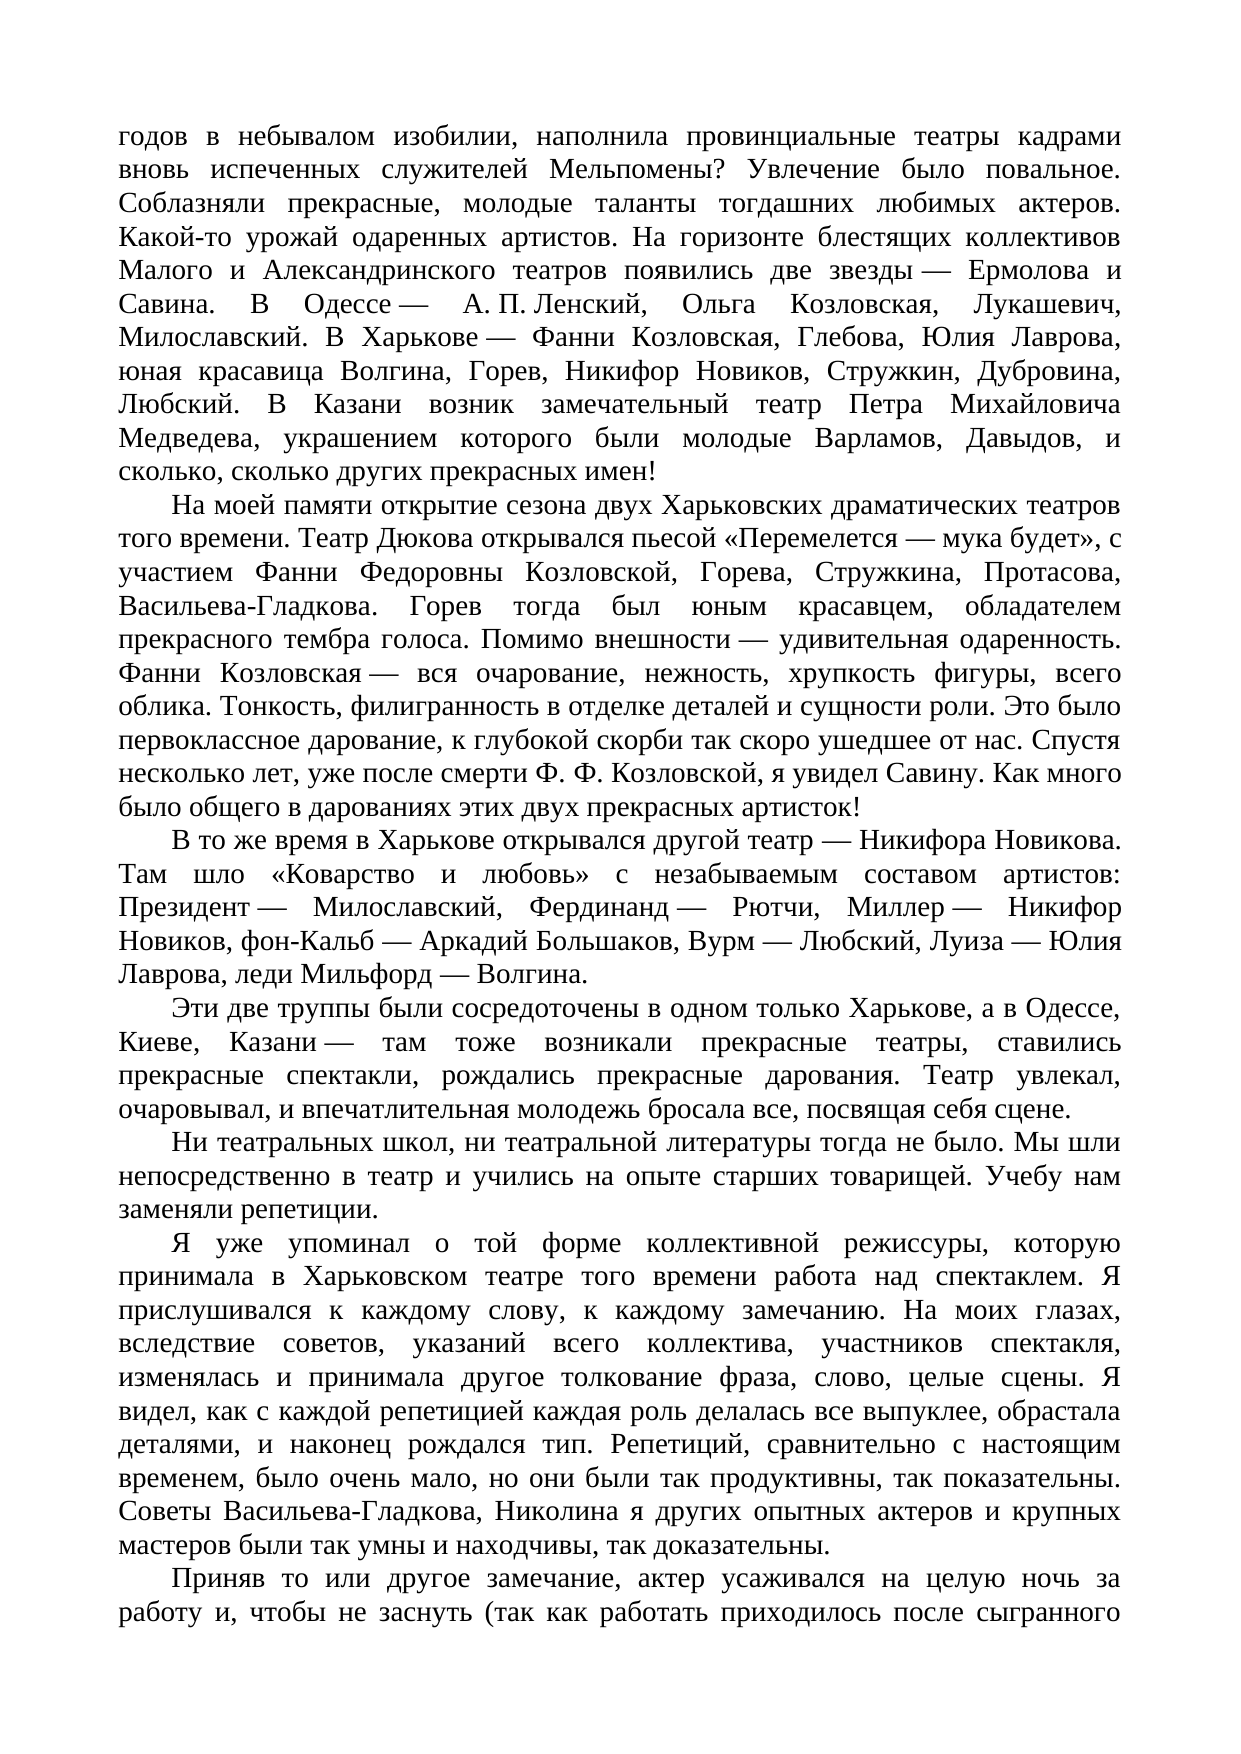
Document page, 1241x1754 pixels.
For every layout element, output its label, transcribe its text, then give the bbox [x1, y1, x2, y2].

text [118, 118, 1122, 487]
text Я уже упоминал о той форме коллективной режиссуры, которую принимала в Харьковском театре того времени работа над спектаклем. Я прислушивался к {125} каждому слову, к каждому замечанию. На моих глазах, вследствие советов, указаний всего коллектива, участников спектакля, изменялась и принимала другое толкование фраза, слово, целые сцены. Я видел, как с каждой репетицией каждая роль делалась все выпуклее, обрастала деталями, и наконец рождался тип. Репетиций, сравнительно с настоящим временем, было очень мало, но они были так продуктивны, так показательны. Советы Васильева-Гладкова, Николина я других опытных актеров и крупных мастеров были так умны и находчивы, так доказательны. [118, 1225, 1122, 1560]
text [118, 1560, 1122, 1627]
text Ни театральных школ, ни театральной литературы тогда не было. Мы шли непосредственно в театр и учились на опыте старших товарищей. Учебу нам заменяли репетиции. [118, 1124, 1122, 1225]
text {124} На моей памяти открытие сезона двух Харьковских драматических театров того времени. Театр Дюкова открывался пьесой «Перемелется — мука будет», с участием Фанни Федоровны Козловской, Горева, Стружкина, Протасова, Васильева-Гладкова. Горев тогда был юным красавцем, обладателем прекрасного тембра голоса. Помимо внешности — удивительная одаренность. Фанни Козловская — вся очарование, нежность, хрупкость фигуры, всего облика. Тонкость, филигранность в отделке деталей и сущности роли. Это было первоклассное дарование, к глубокой скорби так скоро ушедшее от нас. Спустя несколько лет, уже после смерти Ф. Ф. Козловской, я увидел Савину. Как много было общего в дарованиях этих двух прекрасных артисток! [118, 487, 1122, 822]
text Эти две труппы были сосредоточены в одном только Харькове, а в Одессе, Киеве, Казани — там тоже возникали прекрасные театры, ставились прекрасные спектакли, рождались прекрасные дарования. Театр увлекал, очаровывал, и впечатлительная молодежь бросала все, посвящая себя сцене. [118, 990, 1122, 1124]
text В то же время в Харькове открывался другой театр — Никифора Новикова. Там шло «Коварство и любовь» с незабываемым составом артистов: Президент — Милославский, Фердинанд — Рютчи, Миллер — Никифор Новиков, фон-Кальб — Аркадий Большаков, Вурм — Любский, Луиза — Юлия Лаврова, леди Мильфорд — Волгина. [118, 822, 1122, 990]
